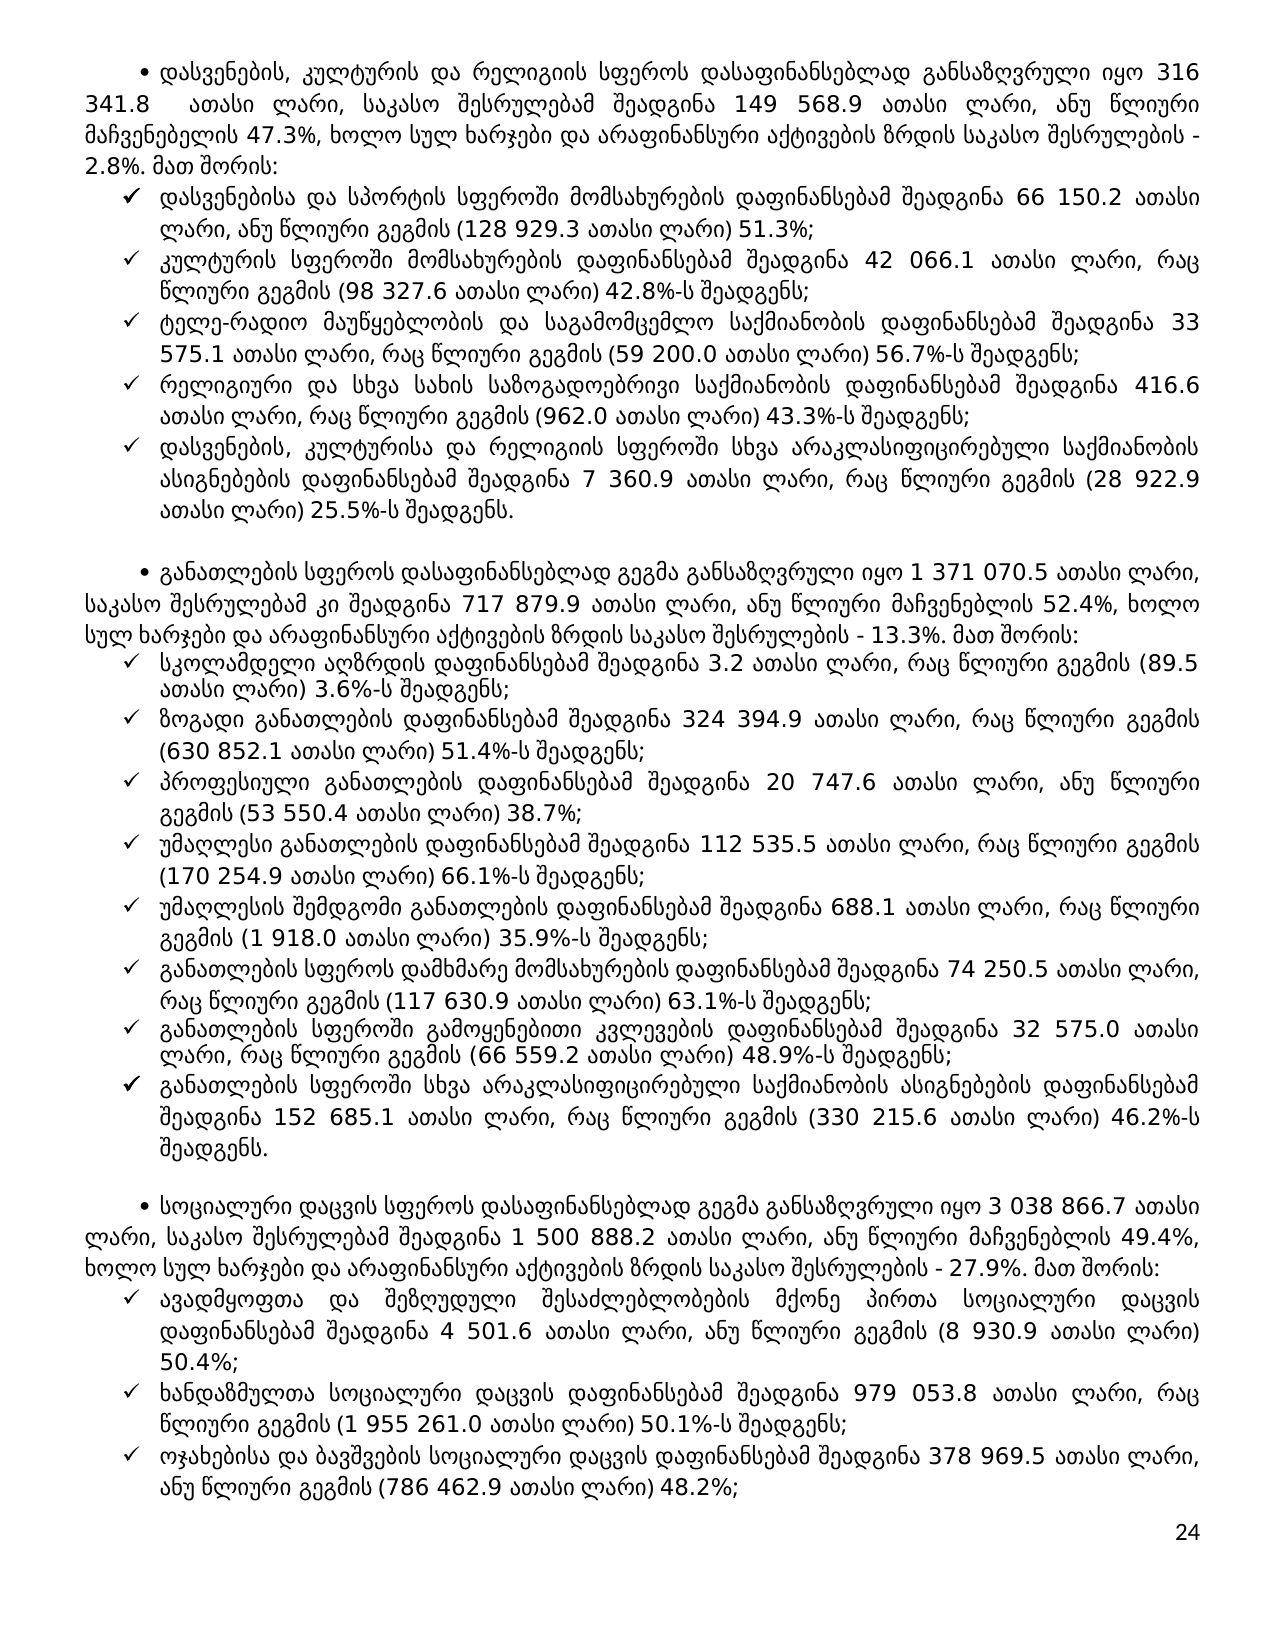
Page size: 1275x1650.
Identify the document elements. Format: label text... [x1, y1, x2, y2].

list უმაღლესის შემდგომი განათლების დაფინანსებამ შეადგინა 688.1 ათასი ლარი, რაც წლიური გეგმის (1 918.0 ათასი ლარი) 35.9%-ს შეადგენს; [122, 891, 1200, 953]
list უმაღლესი განათლების დაფინანსებამ შეადგინა 112 535.5 ათასი ლარი, რაც წლიური გეგმის (170 254.9 ათასი ლარი) 66.1%-ს შეადგენს; [122, 828, 1200, 891]
list რელიგიური და სხვა სახის საზოგადოებრივი საქმიანობის დაფინანსებამ შეადგინა 416.6 ათასი ლარი, რაც წლიური გეგმის (962.0 ათასი ლარი) 43.3%-ს შეადგენს; [122, 369, 1200, 431]
list ავადმყოფთა და შეზღუდული შესაძლებლობების მქონე პირთა სოციალური დაცვის დაფინანსებამ შეადგინა 4 501.6 ათასი ლარი, ანუ წლიური გეგმის (8 930.9 ათასი ლარი) 50.4%; [122, 1283, 1200, 1377]
list ტელე-რადიო მაუწყებლობის და საგამომცემლო საქმიანობის დაფინანსებამ შეადგინა 33 575.1 ათასი ლარი, რაც წლიური გეგმის (59 200.0 ათასი ლარი) 56.7%-ს შეადგენს; [122, 306, 1200, 369]
list კულტურის სფეროში მომსახურების დაფინანსებამ შეადგინა 42 066.1 ათასი ლარი, რაც წლიური გეგმის (98 327.6 ათასი ლარი) 42.8%-ს შეადგენს; [122, 244, 1200, 306]
list დასვენებისა და სპორტის სფეროში მომსახურების დაფინანსებამ შეადგინა 66 150.2 ათასი ლარი, ანუ წლიური გეგმის (128 929.3 ათასი ლარი) 51.3%; [122, 181, 1200, 244]
list განათლების სფეროში გამოყენებითი კვლევების დაფინანსებამ შეადგინა 32 575.0 ათასი ლარი, რაც წლიური გეგმის (66 559.2 ათასი ლარი) 48.9%-ს შეადგენს; [122, 1016, 1200, 1069]
list ხანდაზმულთა სოციალური დაცვის დაფინანსებამ შეადგინა 979 053.8 ათასი ლარი, რაც წლიური გეგმის (1 955 261.0 ათასი ლარი) 50.1%-ს შეადგენს; [122, 1377, 1200, 1439]
list დასვენების, კულტურის და რელიგიის სფეროს დასაფინანსებლად განსაზღვრული იყო 316 341.8 ათასი ლარი, საკასო შესრულებამ შეადგინა 149 568.9 ათასი ლარი, ანუ წლიური მაჩვენებელის 47.3%, ხოლო სულ ხარჯები და არაფინანსური აქტივების ზრდის საკასო შესრულების - 2.8%. მათ შორის: [84, 56, 1200, 181]
list განათლების სფეროს დასაფინანსებლად გეგმა განსაზღვრული იყო 1 371 070.5 ათასი ლარი, საკასო შესრულებამ კი შეადგინა 717 879.9 ათასი ლარი, ანუ წლიური მაჩვენებლის 52.4%, ხოლო სულ ხარჯები და არაფინანსური აქტივების ზრდის საკასო შესრულების - 13.3%. მათ შორის: [84, 556, 1200, 650]
list განათლების სფეროში სხვა არაკლასიფიცირებული საქმიანობის ასიგნებების დაფინანსებამ შეადგინა 152 685.1 ათასი ლარი, რაც წლიური გეგმის (330 215.6 ათასი ლარი) 46.2%-ს შეადგენს. [122, 1069, 1200, 1163]
list პროფესიული განათლების დაფინანსებამ შეადგინა 20 747.6 ათასი ლარი, ანუ წლიური გეგმის (53 550.4 ათასი ლარი) 38.7%; [122, 766, 1200, 828]
list ოჯახებისა და ბავშვების სოციალური დაცვის დაფინანსებამ შეადგინა 378 969.5 ათასი ლარი, ანუ წლიური გეგმის (786 462.9 ათასი ლარი) 48.2%; [122, 1439, 1200, 1502]
list სკოლამდელი აღზრდის დაფინანსებამ შეადგინა 3.2 ათასი ლარი, რაც წლიური გეგმის (89.5 ათასი ლარი) 3.6%-ს შეადგენს; [122, 650, 1200, 703]
list დასვენების, კულტურისა და რელიგიის სფეროში სხვა არაკლასიფიცირებული საქმიანობის ასიგნებების დაფინანსებამ შეადგინა 7 360.9 ათასი ლარი, რაც წლიური გეგმის (28 922.9 ათასი ლარი) 25.5%-ს შეადგენს. [122, 431, 1200, 525]
list სოციალური დაცვის სფეროს დასაფინანსებლად გეგმა განსაზღვრული იყო 3 038 866.7 ათასი ლარი, საკასო შესრულებამ შეადგინა 1 500 888.2 ათასი ლარი, ანუ წლიური მაჩვენებლის 49.4%, ხოლო სულ ხარჯები და არაფინანსური აქტივების ზრდის საკასო შესრულების - 27.9%. მათ შორის: [84, 1189, 1200, 1283]
list ზოგადი განათლების დაფინანსებამ შეადგინა 324 394.9 ათასი ლარი, რაც წლიური გეგმის (630 852.1 ათასი ლარი) 51.4%-ს შეადგენს; [122, 703, 1200, 766]
list განათლების სფეროს დამხმარე მომსახურების დაფინანსებამ შეადგინა 74 250.5 ათასი ლარი, რაც წლიური გეგმის (117 630.9 ათასი ლარი) 63.1%-ს შეადგენს; [122, 953, 1200, 1016]
